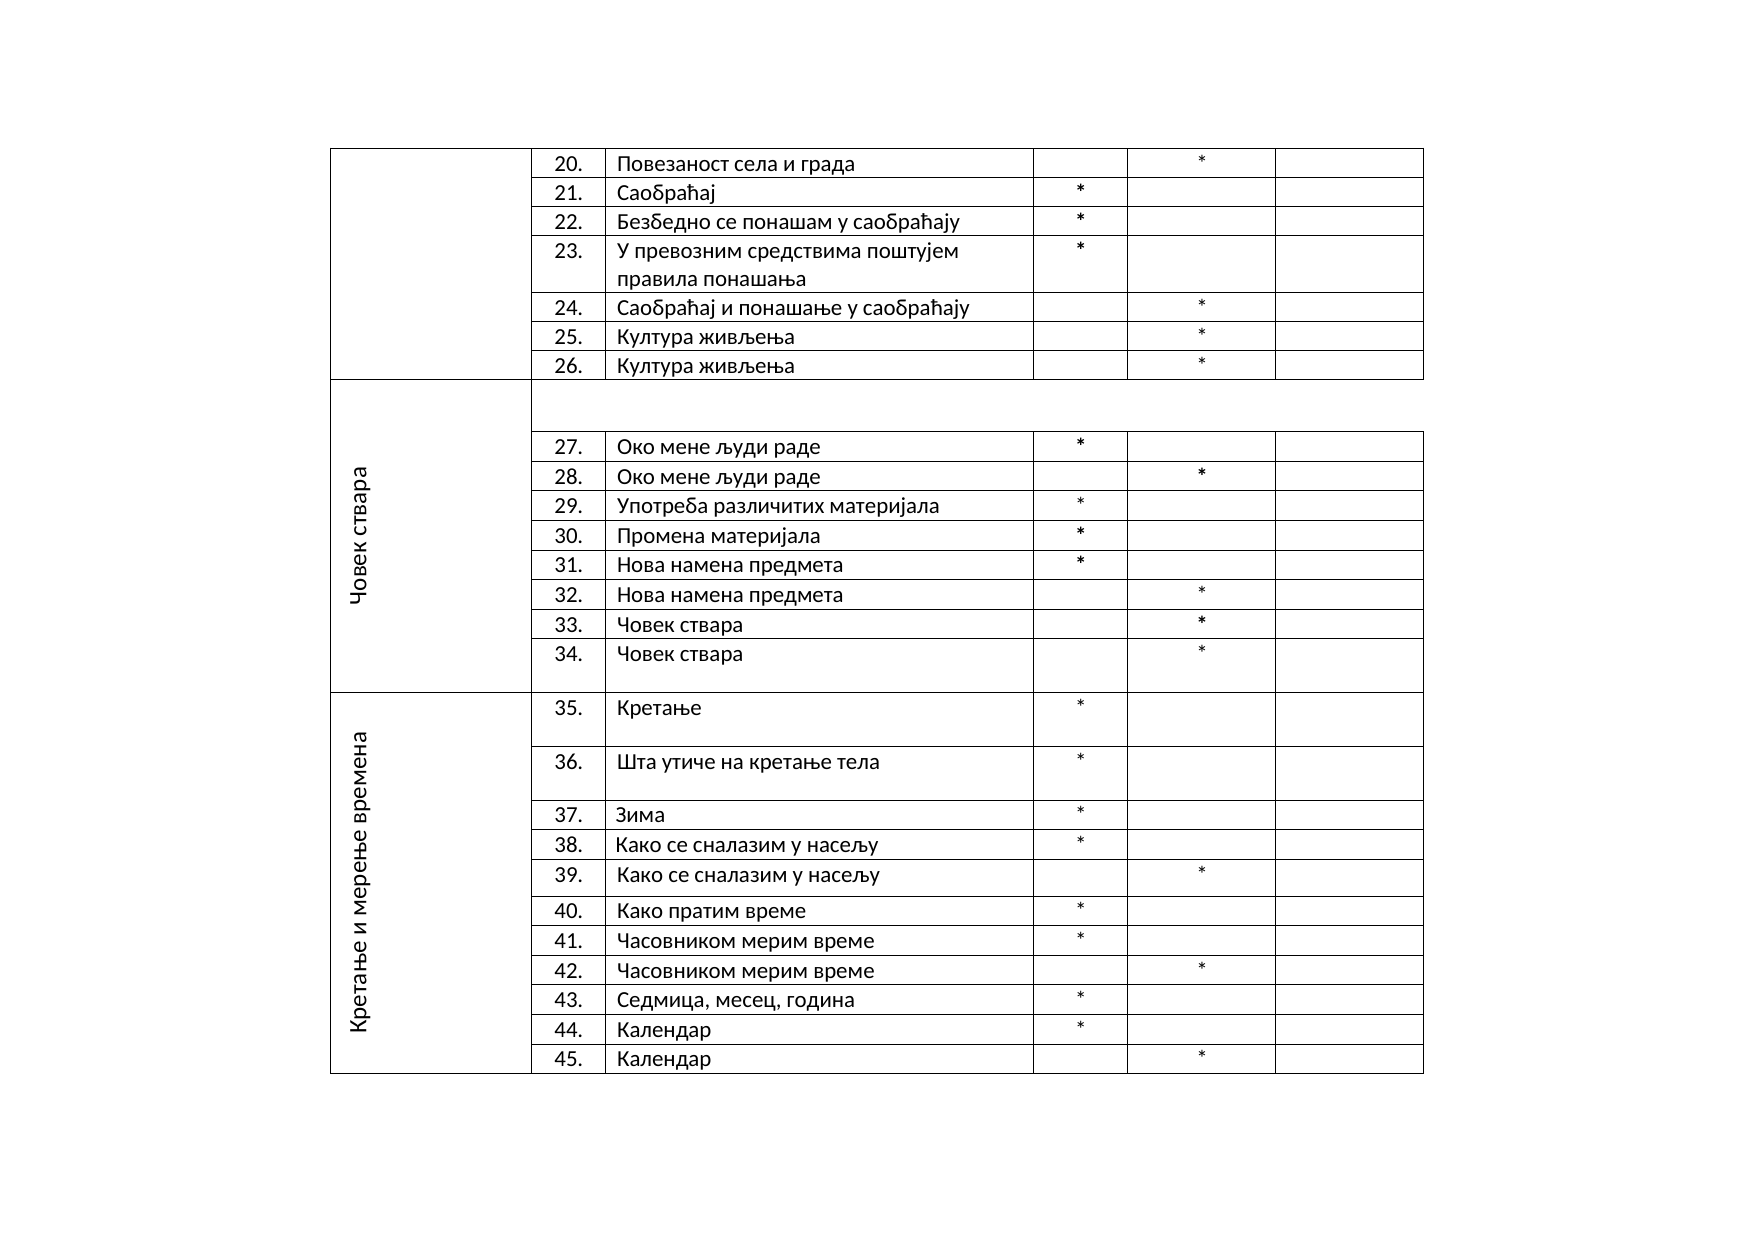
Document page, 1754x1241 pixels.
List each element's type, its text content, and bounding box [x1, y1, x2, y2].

table_cell * [1128, 462, 1275, 490]
table_cell * [1034, 236, 1127, 292]
table_cell 38. [532, 830, 605, 859]
table_cell [1128, 207, 1275, 235]
table_cell [1276, 1045, 1423, 1073]
table_cell Како се сналазим у насељу [606, 830, 1033, 859]
table_cell Кретање и мерење времена [331, 693, 531, 1073]
table_cell * [1128, 293, 1275, 321]
table_cell Саобраћај [606, 178, 1033, 206]
table_cell Безбедно се понашам у саобраћају [606, 207, 1033, 235]
table_cell 28. [532, 462, 605, 490]
table_cell 40. [532, 897, 605, 925]
table_cell [1128, 801, 1275, 829]
table_cell [1276, 610, 1423, 638]
table_cell 42. [532, 956, 605, 984]
table_cell Нова намена предмета [606, 580, 1033, 609]
table_cell [1034, 149, 1127, 177]
table_cell Календар [606, 1045, 1033, 1073]
table_cell * [1034, 897, 1127, 925]
table_cell * [1128, 351, 1275, 379]
table_cell [1128, 747, 1275, 799]
table_cell [1276, 351, 1423, 379]
table_cell [1128, 178, 1275, 206]
table_cell Употреба различитих материјала [606, 491, 1033, 520]
table_cell [1276, 491, 1423, 520]
table_cell [1276, 551, 1423, 579]
table_cell * [1128, 610, 1275, 638]
table_cell [1276, 322, 1423, 350]
table_cell [1034, 351, 1127, 379]
table_cell 30. [532, 521, 605, 549]
table_cell [1128, 830, 1275, 859]
table_cell * [1034, 432, 1127, 461]
table_cell * [1034, 178, 1127, 206]
table_cell * [1128, 149, 1275, 177]
table_cell 41. [532, 926, 605, 955]
table_cell 35. [532, 693, 605, 746]
table_cell 24. [532, 293, 605, 321]
table_cell * [1034, 693, 1127, 746]
table_cell Саобраћај и понашање у саобраћају [606, 293, 1033, 321]
table_cell * [1034, 985, 1127, 1014]
table_cell [1034, 639, 1127, 692]
table_cell Човек ствара [606, 610, 1033, 638]
table_cell Календар [606, 1015, 1033, 1043]
table_cell [1034, 860, 1127, 896]
table_cell 43. [532, 985, 605, 1014]
table_cell Како пратим време [606, 897, 1033, 925]
table_cell [1276, 801, 1423, 829]
table_cell Око мене људи раде [606, 432, 1033, 461]
table_cell * [1128, 1045, 1275, 1073]
table_cell [1128, 491, 1275, 520]
table_cell 36. [532, 747, 605, 799]
table_cell 26. [532, 351, 605, 379]
table_cell 21. [532, 178, 605, 206]
table_cell * [1128, 956, 1275, 984]
table_cell 44. [532, 1015, 605, 1043]
table_cell [1128, 693, 1275, 746]
table_cell [1128, 926, 1275, 955]
table_cell 32. [532, 580, 605, 609]
table_cell 45. [532, 1045, 605, 1073]
table_cell [1276, 521, 1423, 549]
table_cell [1276, 860, 1423, 896]
table_cell 22. [532, 207, 605, 235]
table_cell [1276, 149, 1423, 177]
table_cell [1276, 293, 1423, 321]
table_cell 25. [532, 322, 605, 350]
table_cell * [1034, 1015, 1127, 1043]
table_cell 33. [532, 610, 605, 638]
table_cell [1128, 897, 1275, 925]
table_cell * [1034, 491, 1127, 520]
table_cell [1034, 462, 1127, 490]
table_cell Шта утиче на кретање тела [606, 747, 1033, 799]
table_cell Зима [606, 801, 1033, 829]
table_cell Часовником мерим време [606, 926, 1033, 955]
table_cell 23. [532, 236, 605, 292]
table_cell 20. [532, 149, 605, 177]
table_cell [1128, 432, 1275, 461]
table_cell [1276, 580, 1423, 609]
table_cell [1276, 207, 1423, 235]
table_cell Нова намена предмета [606, 551, 1033, 579]
table_cell [1276, 956, 1423, 984]
table_cell Како се сналазим у насељу [606, 860, 1033, 896]
table_cell [1128, 236, 1275, 292]
table_cell [1276, 693, 1423, 746]
table_cell * [1034, 830, 1127, 859]
table_cell Промена материјала [606, 521, 1033, 549]
table_cell * [1128, 639, 1275, 692]
table_cell * [1034, 521, 1127, 549]
table_cell [1276, 178, 1423, 206]
table_cell 37. [532, 801, 605, 829]
table_cell [1034, 293, 1127, 321]
table_cell Култура живљења [606, 351, 1033, 379]
table_cell 27. [532, 432, 605, 461]
table_cell 39. [532, 860, 605, 896]
table_cell [1276, 926, 1423, 955]
table_cell Часовником мерим време [606, 956, 1033, 984]
table_cell 31. [532, 551, 605, 579]
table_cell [606, 149, 1033, 177]
table_cell [1034, 1045, 1127, 1073]
table_cell У превозним средствима поштујем правила понашања [606, 236, 1033, 292]
table_cell [1034, 610, 1127, 638]
table_cell * [1128, 580, 1275, 609]
table_cell * [1034, 207, 1127, 235]
table_cell [1276, 1015, 1423, 1043]
table_cell [1128, 1015, 1275, 1043]
table_cell Седмица, месец, година [606, 985, 1033, 1014]
table_cell [1128, 521, 1275, 549]
table_cell [1034, 956, 1127, 984]
table_cell [1276, 830, 1423, 859]
table_cell Култура живљења [606, 322, 1033, 350]
table_cell Човек ствара [606, 639, 1033, 692]
table_cell [1034, 322, 1127, 350]
table_cell [1276, 897, 1423, 925]
table_cell [1034, 580, 1127, 609]
table_cell 29. [532, 491, 605, 520]
table_cell [1276, 236, 1423, 292]
table_cell [1276, 639, 1423, 692]
table_cell 34. [532, 639, 605, 692]
table_cell * [1034, 801, 1127, 829]
table_cell [1128, 551, 1275, 579]
table_cell * [1034, 551, 1127, 579]
table_cell Око мене људи раде [606, 462, 1033, 490]
table_cell [1276, 985, 1423, 1014]
table_cell [1276, 462, 1423, 490]
table_cell [1276, 432, 1423, 461]
table_cell * [1034, 747, 1127, 799]
table_cell Кретање [606, 693, 1033, 746]
table_cell * [1128, 860, 1275, 896]
table_cell Човек ствара [331, 380, 531, 692]
table_cell * [1034, 926, 1127, 955]
table_cell [1128, 985, 1275, 1014]
table_cell * [1128, 322, 1275, 350]
table_cell [1276, 747, 1423, 799]
